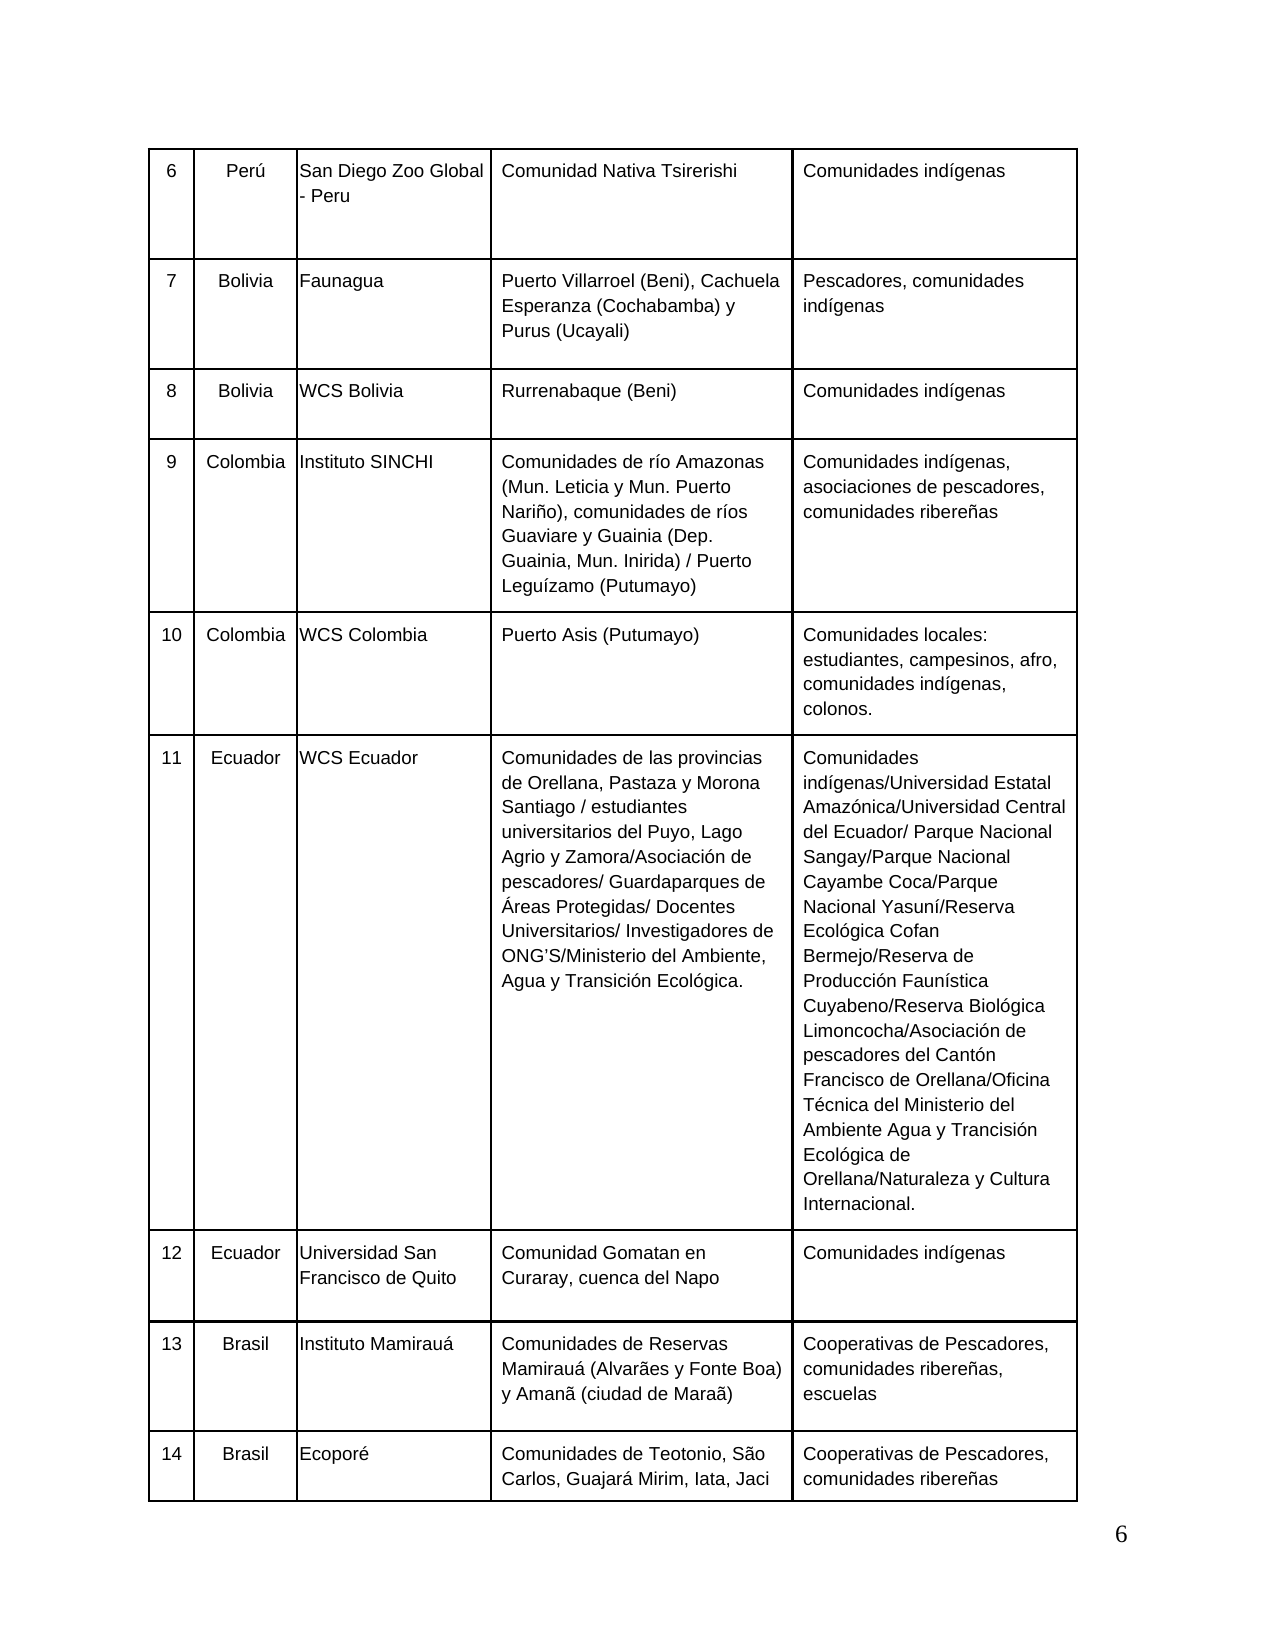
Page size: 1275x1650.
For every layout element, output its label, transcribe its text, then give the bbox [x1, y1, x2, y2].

table_cell 6 [150, 150, 193, 258]
table_cell Puerto Asis (Putumayo) [492, 613, 791, 734]
table_cell Comunidad Nativa Tsirerishi [492, 150, 791, 258]
table_cell 7 [150, 260, 193, 367]
table_cell Faunagua [298, 260, 490, 367]
table_cell Ecuador [195, 736, 296, 1229]
table_cell Comunidades locales: estudiantes, campesinos, afro, comunidades indígenas, colonos. [794, 613, 1076, 734]
table_cell Colombia [195, 440, 296, 611]
table_cell Pescadores, comunidades indígenas [794, 260, 1076, 367]
table_cell Comunidades de Reservas Mamirauá (Alvarães y Fonte Boa) y Amanã (ciudad de Maraã) [492, 1323, 791, 1430]
table_cell Comunidad Gomatan en Curaray, cuenca del Napo [492, 1231, 791, 1320]
table_cell Colombia [195, 613, 296, 734]
table_cell Universidad San Francisco de Quito [298, 1231, 490, 1320]
table_cell WCS Bolivia [298, 370, 490, 438]
table_cell Instituto SINCHI [298, 440, 490, 611]
table_cell 12 [150, 1231, 193, 1320]
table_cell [794, 1432, 1076, 1500]
table_cell Comunidades indígenas/Universidad Estatal Amazónica/Universidad Central del Ecuador/ Parque Nacional Sangay/Parque Nacional Cayambe Coca/Parque Nacional Yasuní/Reserva Ecológica Cofan Bermejo/Reserva de Producción Faunística Cuyabeno/Reserva Biológica Limoncocha/Asociación de pescadores del Cantón Francisco de Orellana/Oficina Técnica del Ministerio del Ambiente Agua y Trancisión Ecológica de Orellana/Naturaleza y Cultura Internacional. [794, 736, 1076, 1229]
table_cell 11 [150, 736, 193, 1229]
table_cell Brasil [195, 1323, 296, 1430]
table_cell Comunidades de las provincias de Orellana, Pastaza y Morona Santiago / estudiantes universitarios del Puyo, Lago Agrio y Zamora/Asociación de pescadores/ Guardaparques de Áreas Protegidas/ Docentes Universitarios/ Investigadores de ONG’S/Ministerio del Ambiente, Agua y Transición Ecológica. [492, 736, 791, 1229]
table_cell Comunidades de río Amazonas (Mun. Leticia y Mun. Puerto Nariño), comunidades de ríos Guaviare y Guainia (Dep. Guainia, Mun. Inirida) / Puerto Leguízamo (Putumayo) [492, 440, 791, 611]
table_cell Rurrenabaque (Beni) [492, 370, 791, 438]
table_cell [492, 1432, 791, 1500]
table_cell WCS Ecuador [298, 736, 490, 1229]
table_cell Comunidades indígenas [794, 1231, 1076, 1320]
table_cell Instituto Mamirauá [298, 1323, 490, 1430]
table_cell Brasil [195, 1432, 296, 1500]
table_cell San Diego Zoo Global - Peru [298, 150, 490, 258]
table_cell Bolivia [195, 260, 296, 367]
table_cell Comunidades indígenas [794, 370, 1076, 438]
table_cell Puerto Villarroel (Beni), Cachuela Esperanza (Cochabamba) y Purus (Ucayali) [492, 260, 791, 367]
table_cell 8 [150, 370, 193, 438]
table_cell WCS Colombia [298, 613, 490, 734]
table_cell Perú [195, 150, 296, 258]
table_cell Comunidades indígenas, asociaciones de pescadores, comunidades ribereñas [794, 440, 1076, 611]
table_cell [794, 150, 1076, 258]
table_cell Ecuador [195, 1231, 296, 1320]
table_cell 14 [150, 1432, 193, 1500]
table_cell Bolivia [195, 370, 296, 438]
table_cell Ecoporé [298, 1432, 490, 1500]
table_cell 9 [150, 440, 193, 611]
table_cell 10 [150, 613, 193, 734]
table_cell 13 [150, 1323, 193, 1430]
table_cell Cooperativas de Pescadores, comunidades ribereñas, escuelas [794, 1323, 1076, 1430]
